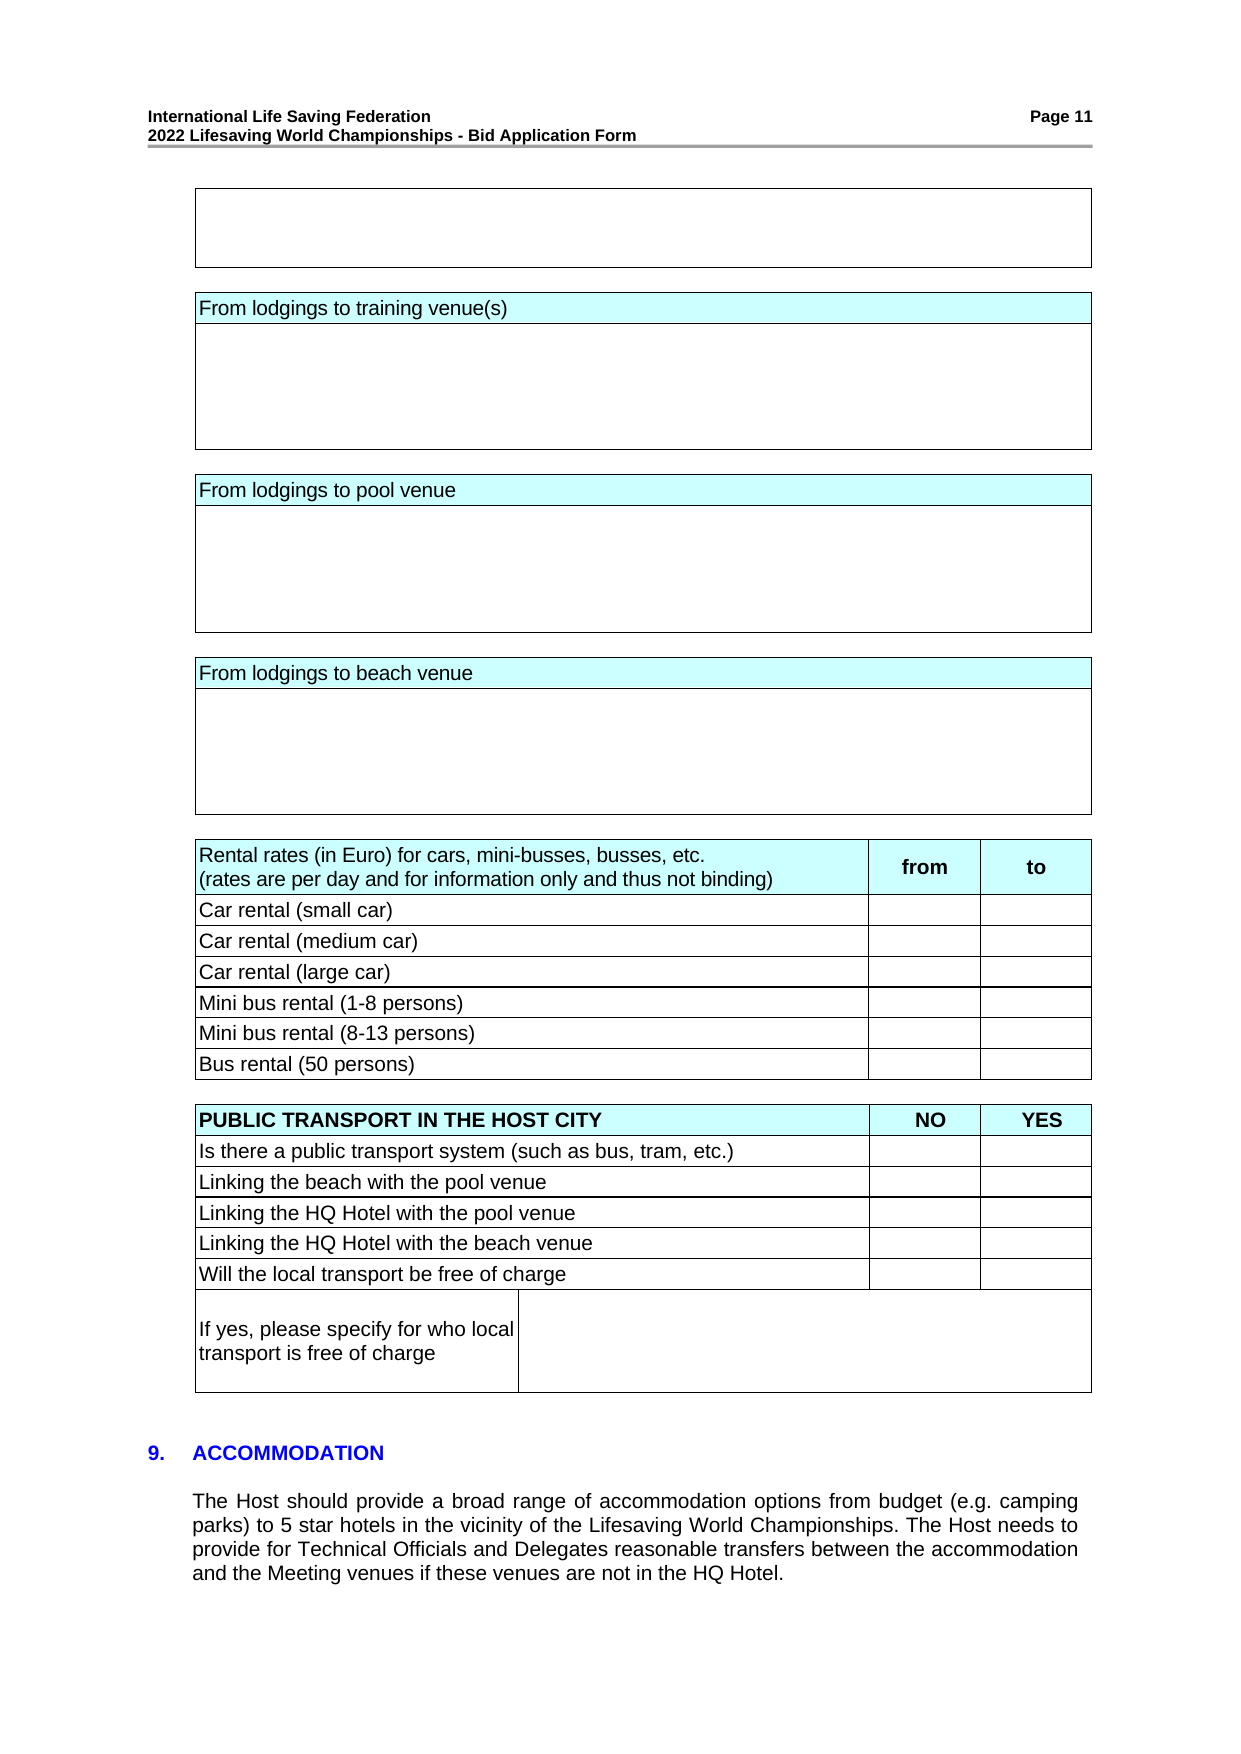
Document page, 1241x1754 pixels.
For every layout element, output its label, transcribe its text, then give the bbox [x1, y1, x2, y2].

table_cell [196, 689, 1091, 814]
table_header YES [981, 1105, 1091, 1135]
table_cell [196, 324, 1091, 449]
table_cell [981, 988, 1091, 1017]
table_cell [869, 895, 980, 925]
table_cell If yes, please specify for who local transport is free of charge [196, 1290, 518, 1392]
table_cell Is there a public transport system (such as bus, tram, etc.) [196, 1136, 869, 1166]
table_header NO [870, 1105, 980, 1135]
list ACCOMMODATION [148, 1441, 1092, 1464]
table_header to [981, 840, 1091, 894]
table_cell [870, 1198, 980, 1227]
table_cell Linking the HQ Hotel with the pool venue [196, 1198, 869, 1227]
table_cell Car rental (medium car) [196, 926, 868, 956]
table_cell Mini bus rental (8-13 persons) [196, 1018, 868, 1048]
table_header From lodgings to beach venue [196, 658, 1091, 687]
table_cell Car rental (small car) [196, 895, 868, 925]
table_cell [981, 926, 1091, 956]
table_cell Linking the HQ Hotel with the beach venue [196, 1228, 869, 1258]
table_cell [981, 1228, 1091, 1258]
table_header from [869, 840, 980, 894]
table_header From lodgings to pool venue [196, 475, 1091, 505]
table_cell [981, 1259, 1091, 1289]
table_cell [870, 1228, 980, 1258]
table_cell [981, 895, 1091, 925]
table_cell [981, 1136, 1091, 1166]
table_cell [981, 957, 1091, 986]
table_cell Linking the beach with the pool venue [196, 1167, 869, 1196]
table_cell [981, 1018, 1091, 1048]
table_cell [196, 189, 1091, 267]
text The Host should provide a broad range of accommodation options from budget (e.g. camping parks) to 5 star hotels in the vicinity of the Lifesaving World Championships. The Host needs to provide for Technical Officials and Delegates reasonable transfers between the accommodation and the Meeting venues if these venues are not in the HQ Hotel. [192, 1488, 1080, 1584]
table_cell [870, 1167, 980, 1196]
table_cell Will the local transport be free of charge [196, 1259, 869, 1289]
table_cell [196, 506, 1091, 632]
table_cell [869, 926, 980, 956]
table_cell Car rental (large car) [196, 957, 868, 986]
table_header From lodgings to training venue(s) [196, 293, 1091, 322]
table_cell Mini bus rental (1-8 persons) [196, 988, 868, 1017]
table_header PUBLIC TRANSPORT IN THE HOST CITY [196, 1105, 869, 1135]
table_cell [869, 1018, 980, 1048]
table_cell [870, 1136, 980, 1166]
table_cell Bus rental (50 persons) [196, 1049, 868, 1079]
table_cell [981, 1049, 1091, 1079]
table_cell [981, 1198, 1091, 1227]
table_cell [869, 988, 980, 1017]
table_cell [869, 957, 980, 986]
table_header Rental rates (in Euro) for cars, mini-busses, busses, etc. (rates are per day and for information only and thus not binding) [196, 840, 868, 894]
table_cell [981, 1167, 1091, 1196]
table_cell [870, 1259, 980, 1289]
table_cell [519, 1290, 1091, 1392]
table_cell [869, 1049, 980, 1079]
